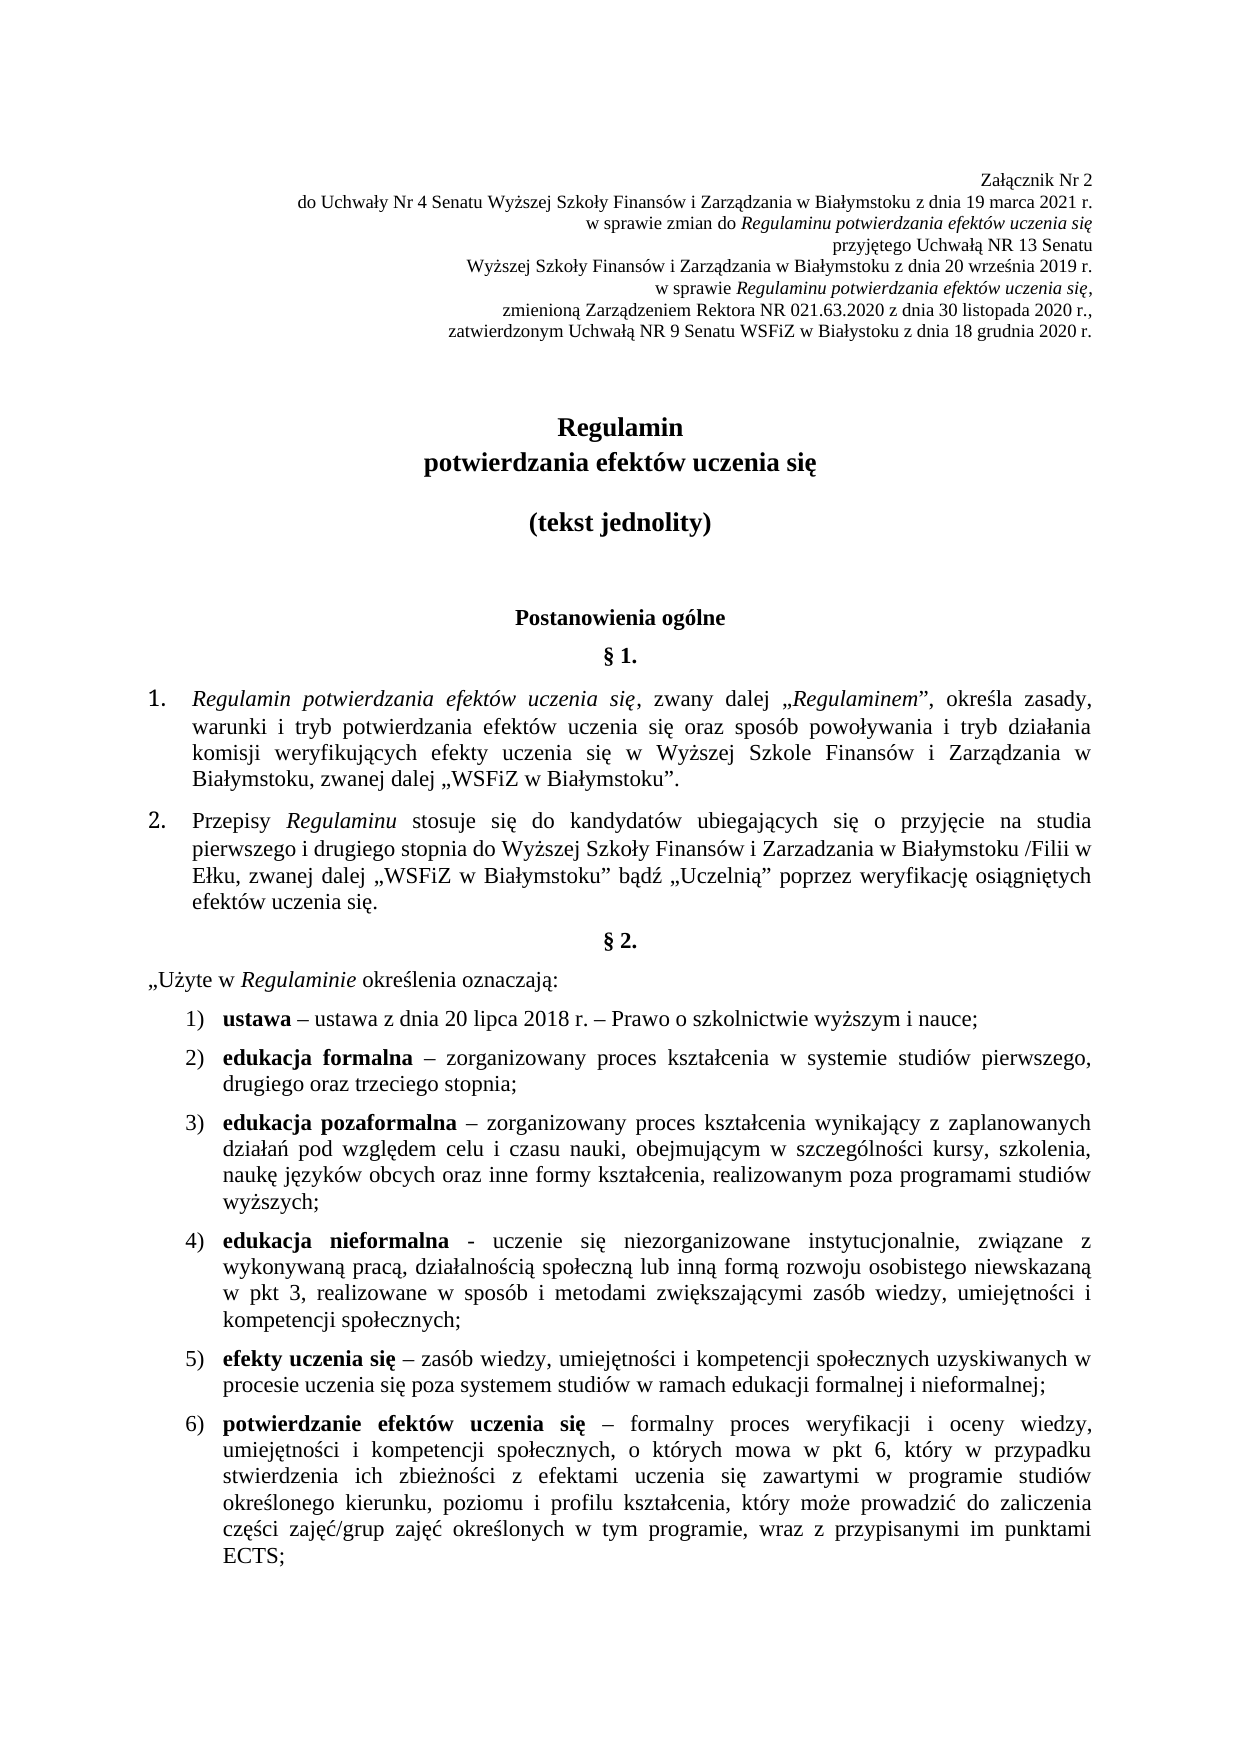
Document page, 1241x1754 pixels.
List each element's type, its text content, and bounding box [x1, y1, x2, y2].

text (tekst jednolity) [148, 506, 1093, 537]
list edukacja pozaformalna – zorganizowany proces kształcenia wynikający z zaplanowanych działań pod względem celu i czasu nauki, obejmującym w szczególności kursy, szkolenia, naukę języków obcych oraz inne formy kształcenia, realizowanym poza programami studiów wyższych; [185, 1109, 1093, 1214]
text zmienioną Zarządzeniem Rektora NR 021.63.2020 z dnia 30 listopada 2020 r., [148, 298, 1093, 320]
text Postanowienia ogólne [148, 604, 1093, 630]
list efekty uczenia się – zasób wiedzy, umiejętności i kompetencji społecznych uzyskiwanych w procesie uczenia się poza systemem studiów w ramach edukacji formalnej i nieformalnej; [185, 1345, 1093, 1397]
text zatwierdzonym Uchwałą NR 9 Senatu WSFiZ w Białystoku z dnia 18 grudnia 2020 r. [148, 320, 1093, 342]
text § 2. [148, 927, 1093, 953]
list ustawa – ustawa z dnia 20 lipca 2018 r. – Prawo o szkolnictwie wyższym i nauce; [185, 1005, 1093, 1031]
list potwierdzanie efektów uczenia się – formalny proces weryfikacji i oceny wiedzy, umiejętności i kompetencji społecznych, o których mowa w pkt 6, który w przypadku stwierdzenia ich zbieżności z efektami uczenia się zawartymi w programie studiów określonego kierunku, poziomu i profilu kształcenia, który może prowadzić do zaliczenia części zajęć/grup zajęć określonych w tym programie, wraz z przypisanymi im punktami ECTS; [185, 1410, 1093, 1568]
text Załącznik Nr 2 [148, 169, 1093, 191]
text do Uchwały Nr 4 Senatu Wyższej Szkoły Finansów i Zarządzania w Białymstoku z dnia 19 marca 2021 r. [148, 191, 1093, 212]
text w sprawie Regulaminu potwierdzania efektów uczenia się, [148, 277, 1093, 298]
text Wyższej Szkoły Finansów i Zarządzania w Białymstoku z dnia 20 września 2019 r. [148, 255, 1093, 277]
text „Użyte w Regulaminie określenia oznaczają: [148, 966, 1093, 992]
text potwierdzania efektów uczenia się [148, 447, 1093, 478]
list Przepisy Regulaminu stosuje się do kandydatów ubiegających się o przyjęcie na studia pierwszego i drugiego stopnia do Wyższej Szkoły Finansów i Zarzadzania w Białymstoku /Filii w Ełku, zwanej dalej „WSFiZ w Białymstoku” bądź „Uczelnią” poprzez weryfikację osiągniętych efektów uczenia się. [148, 804, 1093, 914]
text w sprawie zmian do Regulaminu potwierdzania efektów uczenia się [148, 212, 1093, 234]
text Regulamin [148, 411, 1093, 442]
list Regulamin potwierdzania efektów uczenia się, zwany dalej „Regulaminem”, określa zasady, warunki i tryb potwierdzania efektów uczenia się oraz sposób powoływania i tryb działania komisji weryfikujących efekty uczenia się w Wyższej Szkole Finansów i Zarządzania w Białymstoku, zwanej dalej „WSFiZ w Białymstoku”. [148, 681, 1093, 792]
text § 1. [148, 643, 1093, 669]
text przyjętego Uchwałą NR 13 Senatu [148, 234, 1093, 255]
list edukacja formalna – zorganizowany proces kształcenia w systemie studiów pierwszego, drugiego oraz trzeciego stopnia; [185, 1044, 1093, 1096]
list edukacja nieformalna - uczenie się niezorganizowane instytucjonalnie, związane z wykonywaną pracą, działalnością społeczną lub inną formą rozwoju osobistego niewskazaną w pkt 3, realizowane w sposób i metodami zwiększającymi zasób wiedzy, umiejętności i kompetencji społecznych; [185, 1227, 1093, 1332]
